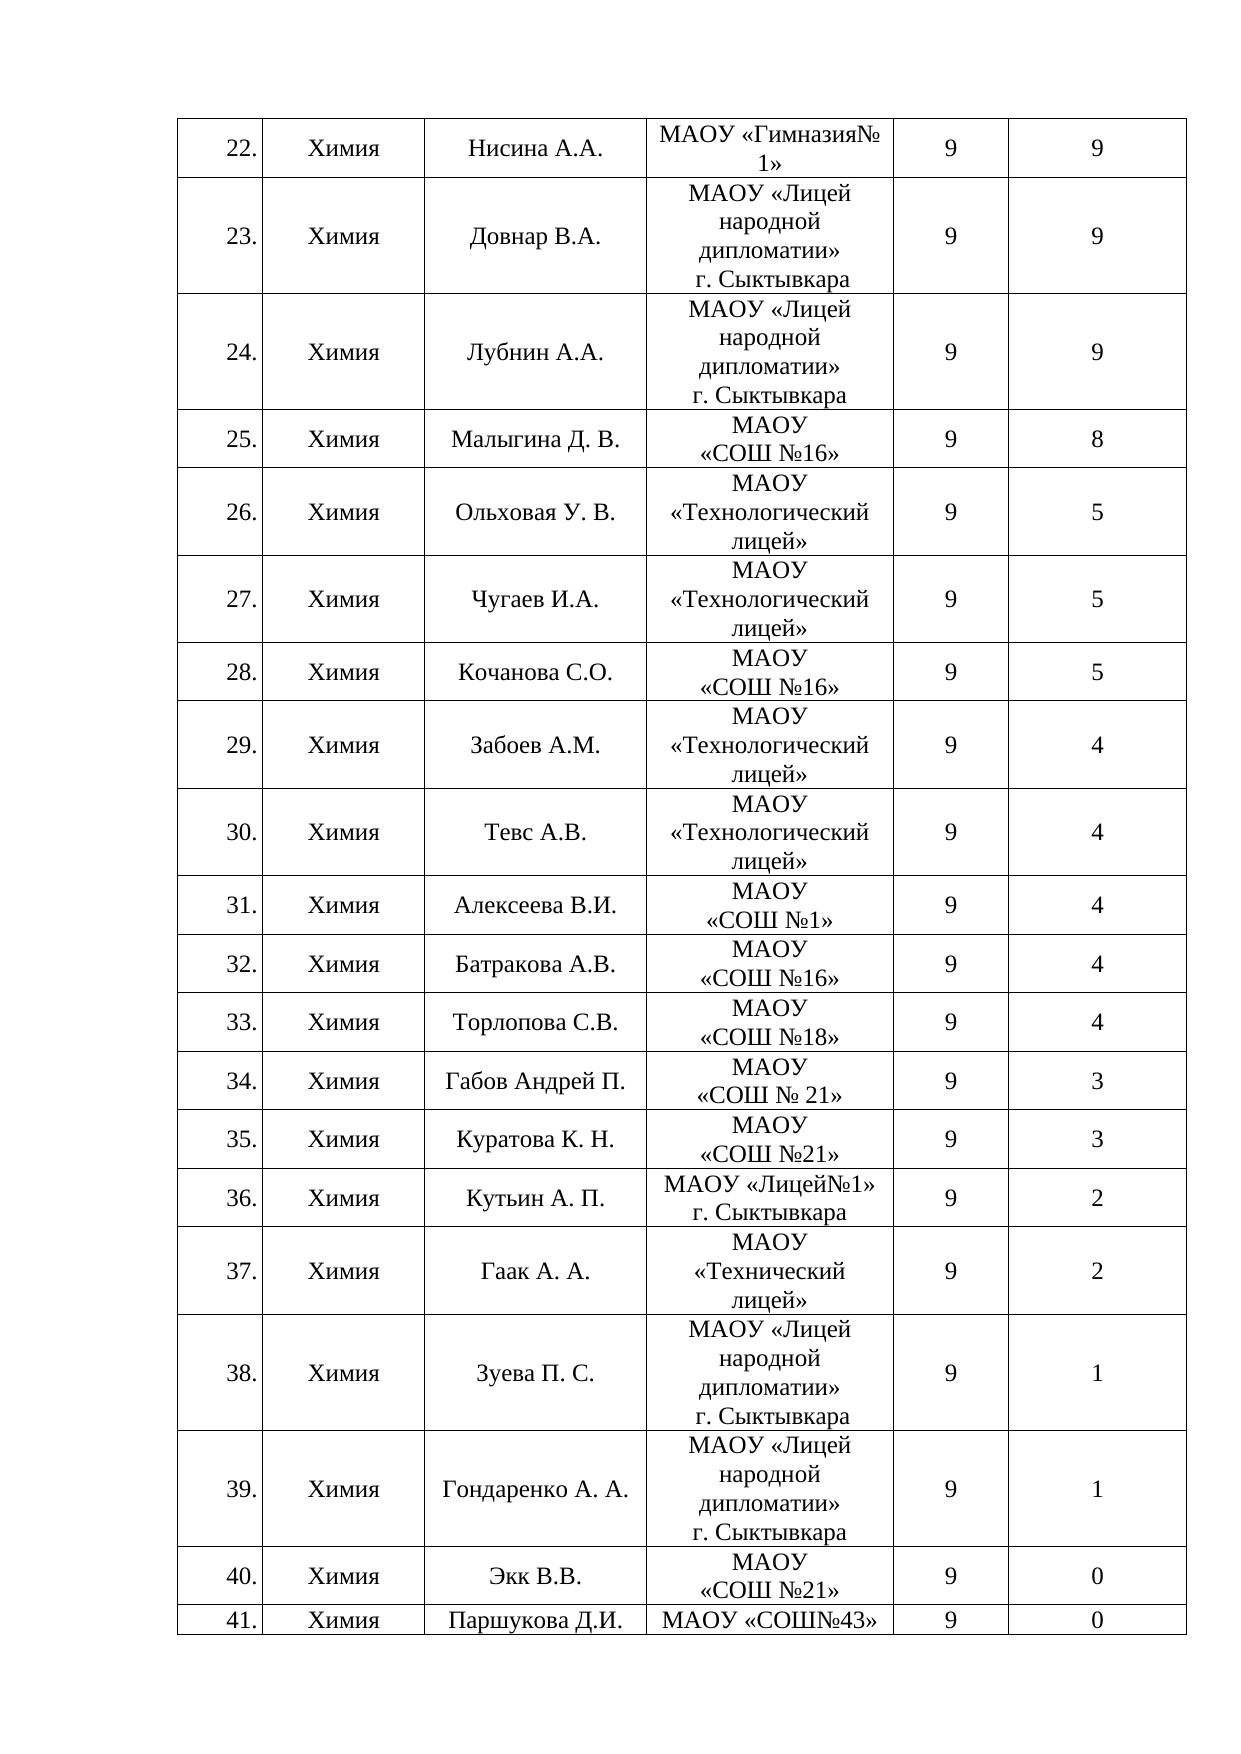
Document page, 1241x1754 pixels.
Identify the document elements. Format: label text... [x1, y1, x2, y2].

table_cell Химия [263, 178, 424, 293]
table_cell [178, 1227, 262, 1313]
table_cell Химия [263, 1227, 424, 1313]
table_cell [178, 1547, 262, 1604]
table_cell Химия [263, 935, 424, 992]
table_cell [178, 935, 262, 992]
table_cell МАОУ «СОШ №16» [647, 935, 893, 992]
table_cell МАОУ «СОШ№43» [647, 1605, 893, 1634]
table_cell 9 [894, 701, 1008, 788]
table_cell [178, 789, 262, 875]
table_cell [178, 410, 262, 467]
table_cell 0 [1009, 1605, 1186, 1634]
table_cell Гаак А. А. [425, 1227, 646, 1313]
table_cell Кутьин А. П. [425, 1169, 646, 1226]
table_cell 2 [1009, 1169, 1186, 1226]
table_cell Алексеева В.И. [425, 876, 646, 933]
table_cell [178, 468, 262, 554]
table_cell [178, 178, 262, 293]
table_cell 2 [1009, 1227, 1186, 1313]
table_cell Габов Андрей П. [425, 1052, 646, 1109]
table_cell 9 [1009, 294, 1186, 409]
table_cell Батракова А.В. [425, 935, 646, 992]
table_cell 9 [894, 643, 1008, 700]
table_cell Химия [263, 789, 424, 875]
table_cell МАОУ «СОШ № 21» [647, 1052, 893, 1109]
table_cell Забоев А.М. [425, 701, 646, 788]
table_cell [647, 178, 893, 293]
table_cell 9 [894, 1547, 1008, 1604]
table_cell [178, 119, 262, 177]
table_cell Химия [263, 1169, 424, 1226]
table_cell МАОУ «СОШ №21» [647, 1110, 893, 1168]
table_cell Куратова К. Н. [425, 1110, 646, 1168]
table_cell 9 [894, 1110, 1008, 1168]
table_cell Химия [263, 1547, 424, 1604]
table_cell Химия [263, 294, 424, 409]
table_cell 5 [1009, 468, 1186, 554]
table_cell Кочанова С.О. [425, 643, 646, 700]
table_cell МАОУ «Гимназия№ 1» [647, 119, 893, 177]
table_cell [178, 1052, 262, 1109]
table_cell Чугаев И.А. [425, 556, 646, 642]
table_cell 4 [1009, 789, 1186, 875]
table_cell 9 [894, 556, 1008, 642]
table_cell Довнар В.А. [425, 178, 646, 293]
table_cell 9 [894, 935, 1008, 992]
table_cell [178, 993, 262, 1051]
table_cell Химия [263, 1052, 424, 1109]
table_cell МАОУ «Лицей№1» г. Сыктывкара [647, 1169, 893, 1226]
table_cell МАОУ «Технологический лицей» [647, 789, 893, 875]
table_cell [178, 876, 262, 933]
table_cell 9 [894, 1605, 1008, 1634]
table_cell 9 [1009, 119, 1186, 177]
table_cell Химия [263, 1431, 424, 1546]
table_cell Лубнин А.А. [425, 294, 646, 409]
table_cell МАОУ «Лицей народной дипломатии» г. Сыктывкара [647, 1431, 893, 1546]
table_cell 9 [894, 789, 1008, 875]
table_cell Химия [263, 556, 424, 642]
table_cell 9 [894, 1052, 1008, 1109]
table_cell МАОУ «Технологический лицей» [647, 468, 893, 554]
table_cell 9 [894, 993, 1008, 1051]
table_cell Зуева П. С. [425, 1315, 646, 1429]
table_cell 8 [1009, 410, 1186, 467]
table_cell Малыгина Д. В. [425, 410, 646, 467]
table_cell Химия [263, 410, 424, 467]
table_cell 9 [894, 1315, 1008, 1429]
table_cell 9 [894, 468, 1008, 554]
table_cell МАОУ «Технологический лицей» [647, 701, 893, 788]
table_cell Экк В.В. [425, 1547, 646, 1604]
table_cell МАОУ «СОШ №18» [647, 993, 893, 1051]
table_cell Химия [263, 468, 424, 554]
table_cell МАОУ «СОШ №16» [647, 643, 893, 700]
table_cell 0 [1009, 1547, 1186, 1604]
table_cell [178, 1110, 262, 1168]
table_cell 9 [894, 294, 1008, 409]
table_cell [178, 1169, 262, 1226]
table_cell [178, 643, 262, 700]
table_cell 1 [1009, 1431, 1186, 1546]
table_cell 9 [894, 410, 1008, 467]
table_cell [178, 1431, 262, 1546]
table_cell 3 [1009, 1110, 1186, 1168]
table_cell Паршукова Д.И. [425, 1605, 646, 1634]
table_cell 5 [1009, 643, 1186, 700]
table_cell 1 [1009, 1315, 1186, 1429]
table_cell МАОУ «СОШ №21» [647, 1547, 893, 1604]
table_cell Химия [263, 1110, 424, 1168]
table_cell 9 [894, 1169, 1008, 1226]
table_cell Химия [263, 1315, 424, 1429]
table_cell Гондаренко А. А. [425, 1431, 646, 1546]
table_cell [178, 556, 262, 642]
table_cell 9 [894, 1227, 1008, 1313]
table_cell МАОУ «Лицей народной дипломатии» г. Сыктывкара [647, 1315, 893, 1429]
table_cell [647, 294, 893, 409]
table_cell 4 [1009, 876, 1186, 933]
table_cell МАОУ «СОШ №1» [647, 876, 893, 933]
table_cell [178, 1605, 262, 1634]
table_cell Торлопова С.В. [425, 993, 646, 1051]
table_cell 9 [894, 178, 1008, 293]
table_cell Химия [263, 876, 424, 933]
table_cell 9 [894, 1431, 1008, 1546]
table_cell [178, 701, 262, 788]
table_cell 4 [1009, 993, 1186, 1051]
table_cell 4 [1009, 935, 1186, 992]
table_cell 5 [1009, 556, 1186, 642]
table_cell Химия [263, 701, 424, 788]
table_cell МАОУ «СОШ №16» [647, 410, 893, 467]
table_cell Химия [263, 119, 424, 177]
table_cell [178, 294, 262, 409]
table_cell МАОУ «Технический лицей» [647, 1227, 893, 1313]
table_cell [178, 1315, 262, 1429]
table_cell МАОУ «Технологический лицей» [647, 556, 893, 642]
table_cell 4 [1009, 701, 1186, 788]
table_cell Ольховая У. В. [425, 468, 646, 554]
table_cell 9 [1009, 178, 1186, 293]
table_cell Нисина А.А. [425, 119, 646, 177]
table_cell Химия [263, 993, 424, 1051]
table_cell 9 [894, 876, 1008, 933]
table_cell 3 [1009, 1052, 1186, 1109]
table_cell Химия [263, 643, 424, 700]
table_cell 9 [894, 119, 1008, 177]
table_cell Химия [263, 1605, 424, 1634]
table_cell Тевс А.В. [425, 789, 646, 875]
